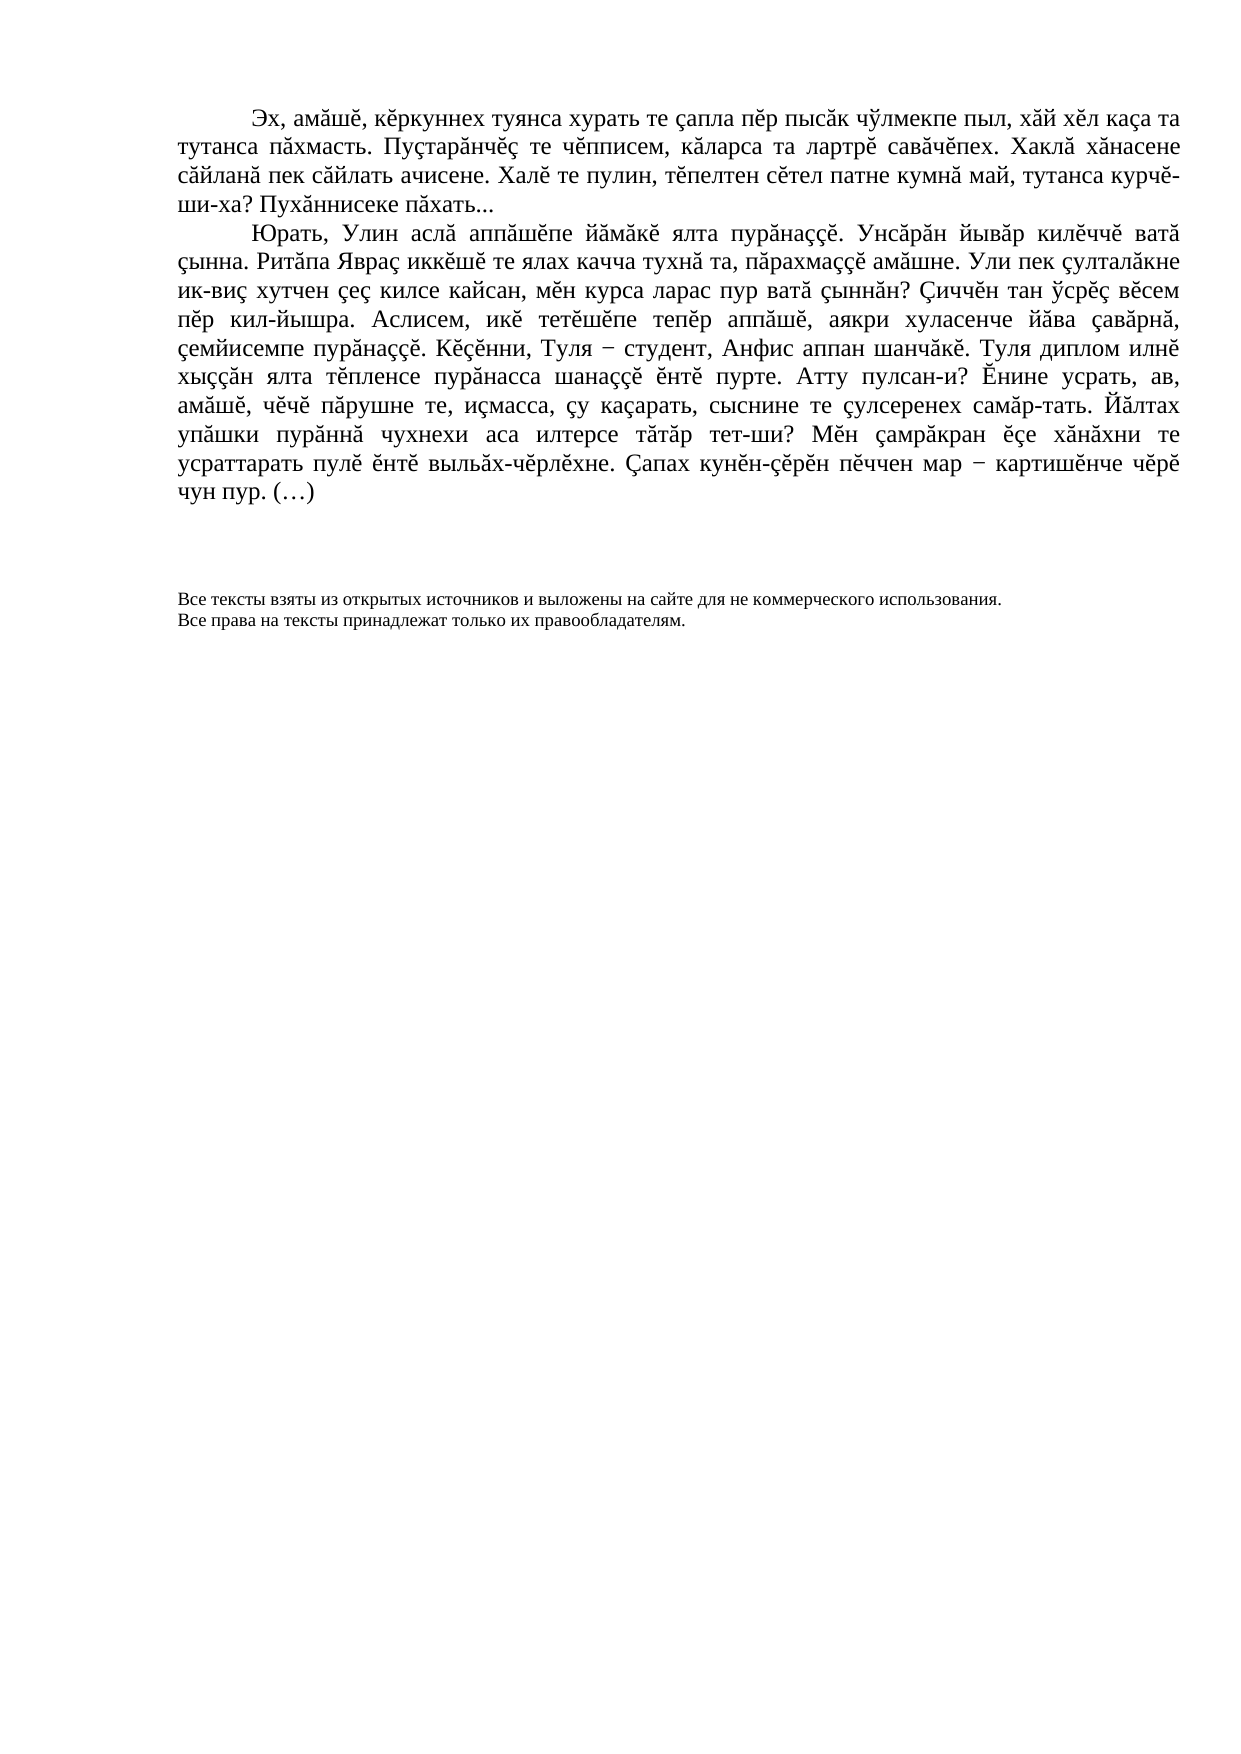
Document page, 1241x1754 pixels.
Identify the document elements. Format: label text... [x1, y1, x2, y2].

text Эх, амăшĕ, кĕркуннех туянса хурать те çапла пĕр пысăк чўлмекпе пыл, хăй хĕл каçа та тутанса пăхмасть. Пуçтарăнчĕç те чĕпписем, кăларса та лартрĕ савăчĕпех. Хаклă хăнасене сăйланă пек сăйлать ачисене. Халĕ те пулин, тĕпелтен сĕтел патне кумнă май, тутанса курчĕ-ши-ха? Пухăннисеке пăхать... [177, 103, 1181, 218]
text Все тексты взяты из открытых источников и выложены на сайте для не коммерческого использования. Все права на тексты принадлежат только их правообладателям. [177, 588, 1181, 631]
text Юрать, Улин аслă аппăшĕпе йăмăкĕ ялта пурăнаççĕ. Унсăрăн йывăр килĕччĕ ватă çынна. Ритăпа Явраç иккĕшĕ те ялах качча тухнă та, пăрахмаççĕ амăшне. Ули пек çулталăкне ик-виç хутчен çеç килсе кайсан, мĕн курса ларас пур ватă çыннăн? Çиччĕн тан ўсрĕç вĕсем пĕр кил-йышра. Аслисем, икĕ тетĕшĕпе тепĕр аппăшĕ, аякри хуласенче йăва çавăрнă, çемйисемпе пурăнаççĕ. Кĕçĕнни, Туля − студент, Анфис аппан шанчăкĕ. Туля диплом илнĕ хыççăн ялта тĕпленсе пурăнасса шанаççĕ ĕнтĕ пурте. Атту пулсан-и? Ĕнине усрать, ав, амăшĕ, чĕчĕ пăрушне те, иçмасса, çу каçарать, сыснине те çулсеренех самăр-тать. Йăлтах упăшки пурăннă чухнехи аса илтерсе тăтăр тет-ши? Мĕн çамрăкран ĕçе хăнăхни те усраттарать пулĕ ĕнтĕ выльăх-чĕрлĕхне. Çапах кунĕн-çĕрĕн пĕччен мар − картишĕнче чĕрĕ чун пур. (…) [177, 218, 1181, 505]
